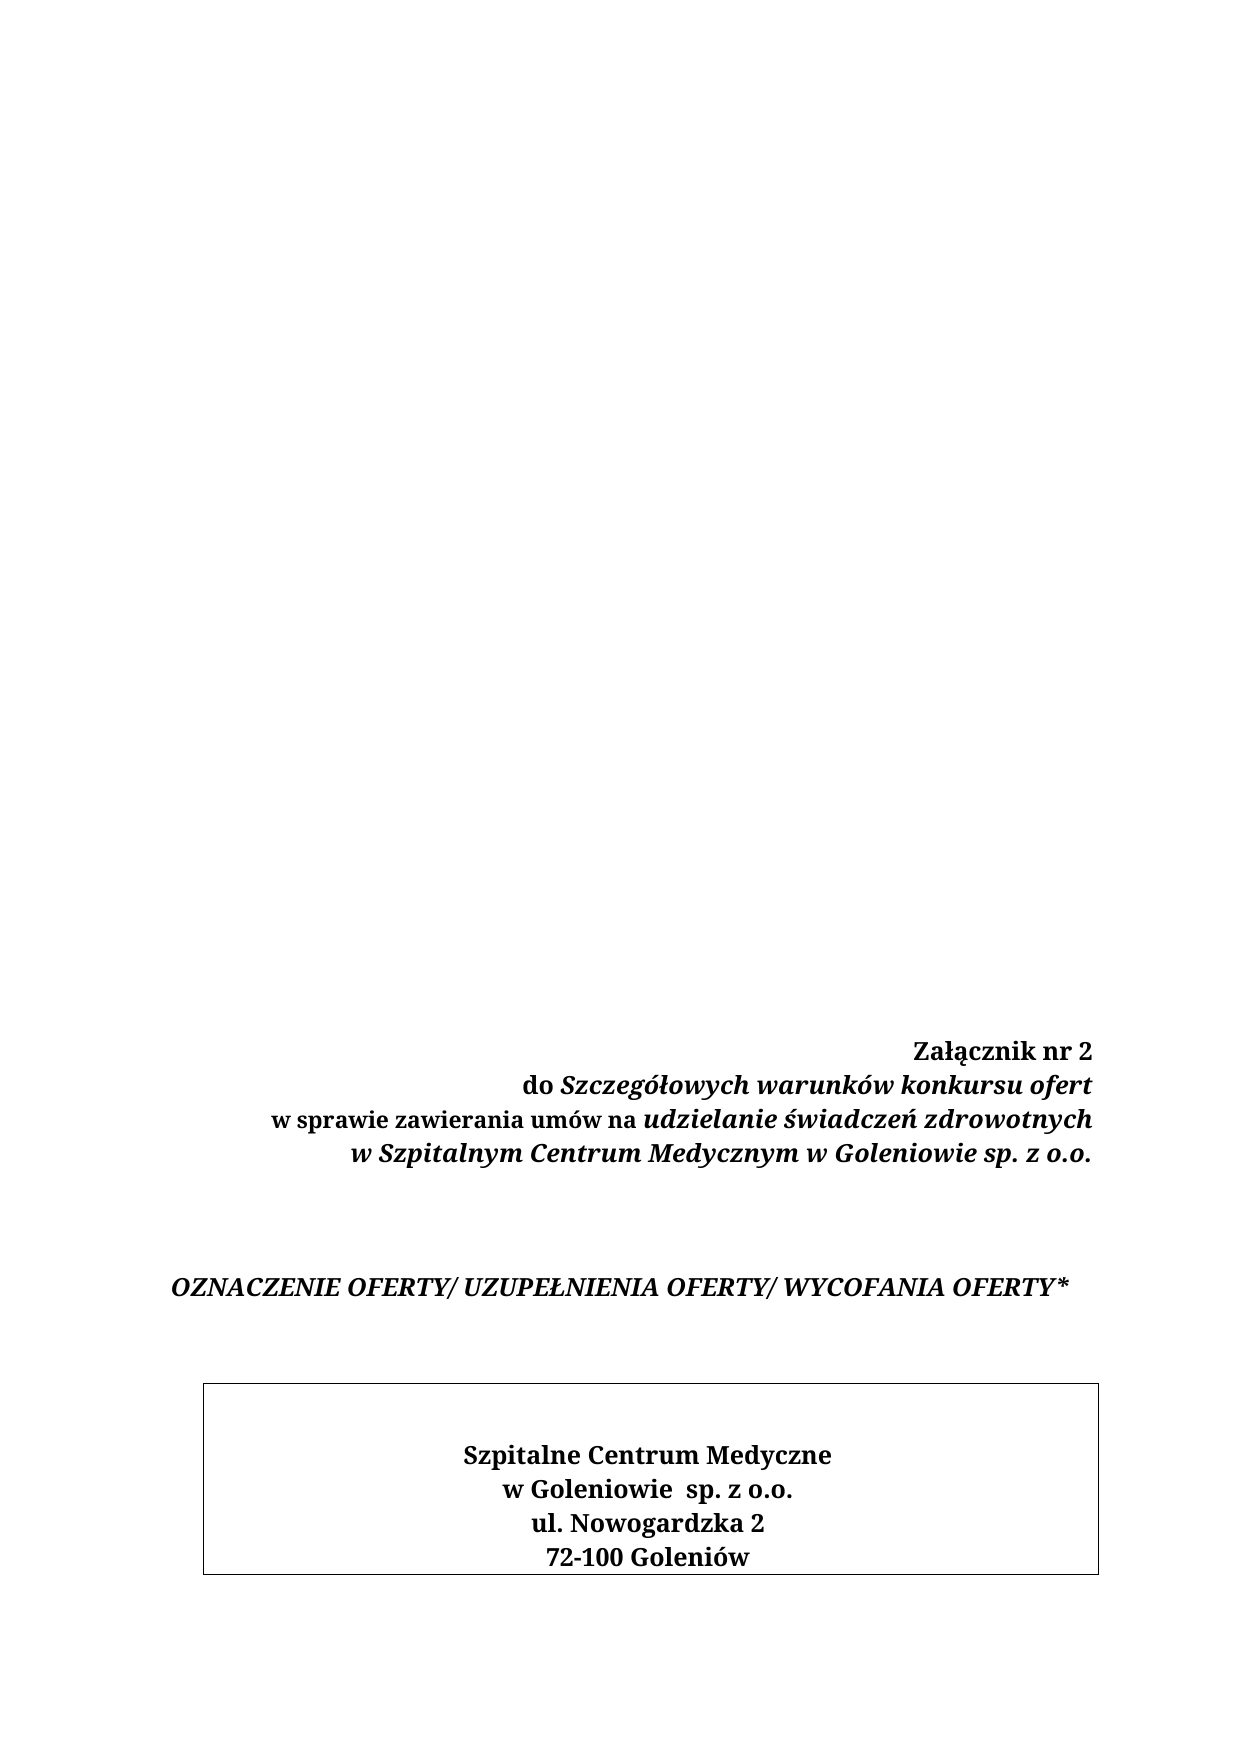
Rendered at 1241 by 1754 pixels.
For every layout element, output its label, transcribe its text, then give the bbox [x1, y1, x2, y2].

text w sprawie zawierania umów na udzielanie świadczeń zdrowotnych [148, 1101, 1093, 1135]
subtitle OZNACZENIE OFERTY/ UZUPEŁNIENIA OFERTY/ WYCOFANIA OFERTY* [148, 1269, 1093, 1303]
text w Szpitalnym Centrum Medycznym w Goleniowie sp. z o.o. [148, 1135, 1093, 1169]
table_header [204, 1384, 1098, 1574]
text do Szczegółowych warunków konkursu ofert [148, 1067, 1093, 1101]
text Załącznik nr 2 [148, 1033, 1093, 1067]
